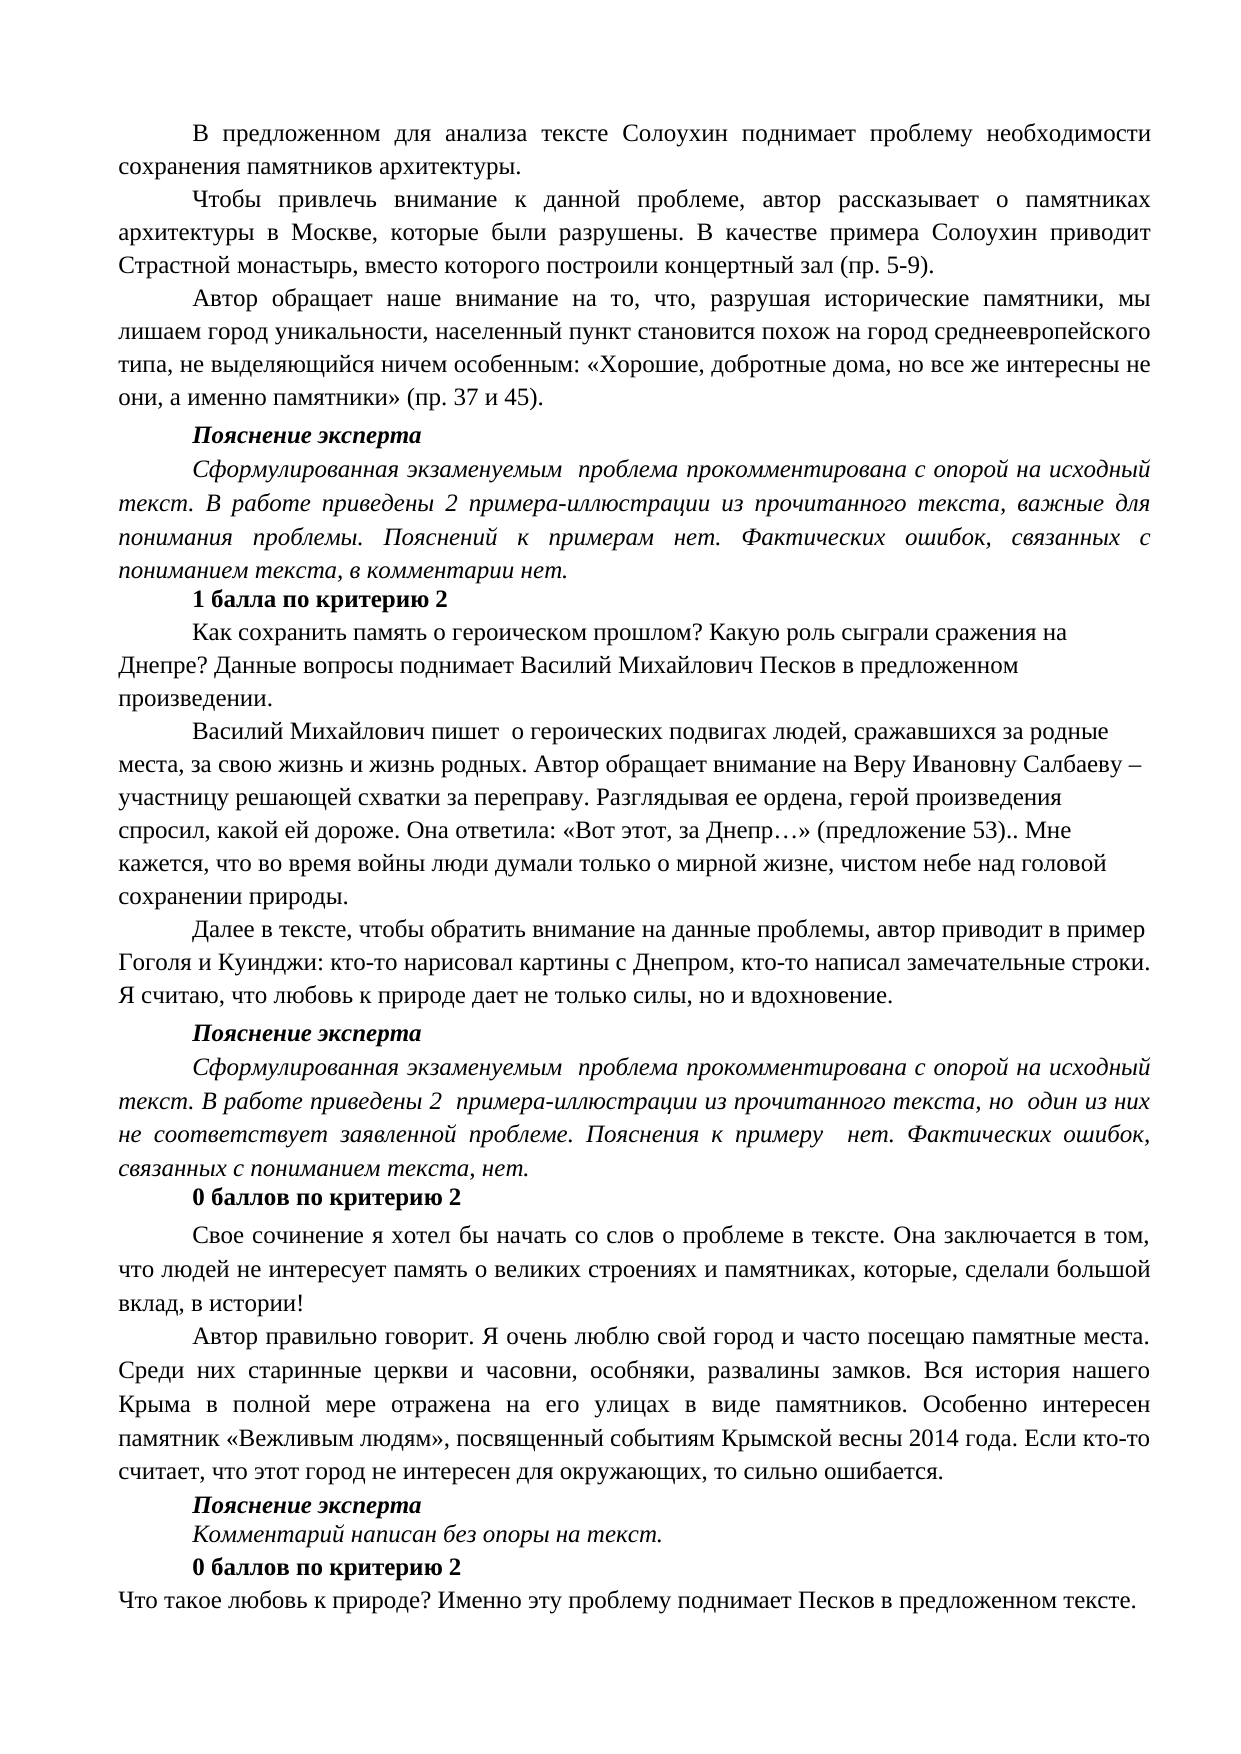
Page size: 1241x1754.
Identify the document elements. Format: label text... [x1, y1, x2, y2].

text Автор обращает наше внимание на то, что, разрушая исторические памятники, мы лишаем город уникальности, населенный пункт становится похож на город среднеевропейского типа, не выделяющийся ничем особенным: «Хорошие, добротные дома, но все же интересны не они, а именно памятники» (пр. 37 и 45). [118, 283, 1152, 411]
text Сформулированная экзаменуемым проблема прокомментирована с опорой на исходный текст. В работе приведены 2 примера-иллюстрации из прочитанного текста, но один из них не соответствует заявленной проблеме. Пояснения к примеру нет. Фактических ошибок, связанных с пониманием текста, нет. [118, 1047, 1152, 1182]
text Сформулированная экзаменуемым проблема прокомментирована с опорой на исходный текст. В работе приведены 2 примера-иллюстрации из прочитанного текста, важные для понимания проблемы. Пояснений к примерам нет. Фактических ошибок, связанных с пониманием текста, в комментарии нет. [118, 449, 1152, 584]
text Комментарий написан без опоры на текст. [118, 1519, 1152, 1548]
text Свое сочинение я хотел бы начать со слов о проблеме в тексте. Она заключается в том, что людей не интересует память о великих строениях и памятниках, которые, сделали большой вклад, в истории! [118, 1215, 1152, 1316]
text Как сохранить память о героическом прошлом? Какую роль сыграли сражения на Днепре? Данные вопросы поднимает Василий Михайлович Песков в предложенном произведении. [118, 617, 1152, 712]
text Пояснение эксперта [118, 1485, 1152, 1519]
text 0 баллов по критерию 2 [118, 1182, 1152, 1211]
text Что такое любовь к природе? Именно эту проблему поднимает Песков в предложенном тексте. [118, 1585, 1152, 1614]
text Далее в тексте, чтобы обратить внимание на данные проблемы, автор приводит в пример Гоголя и Куинджи: кто-то нарисовал картины с Днепром, кто-то написал замечательные строки. Я считаю, что любовь к природе дает не только силы, но и вдохновение. [118, 914, 1152, 1009]
text Пояснение эксперта [118, 415, 1152, 449]
text Автор правильно говорит. Я очень люблю свой город и часто посещаю памятные места. Среди них старинные церкви и часовни, особняки, развалины замков. Вся история нашего Крыма в полной мере отражена на его улицах в виде памятников. Особенно интересен памятник «Вежливым людям», посвященный событиям Крымской весны 2014 года. Если кто-то считает, что этот город не интересен для окружающих, то сильно ошибается. [118, 1316, 1152, 1485]
text Пояснение эксперта [118, 1013, 1152, 1047]
text 0 баллов по критерию 2 [118, 1552, 1152, 1581]
text 1 балла по критерию 2 [118, 584, 1152, 613]
text Василий Михайлович пишет о героических подвигах людей, сражавшихся за родные места, за свою жизнь и жизнь родных. Автор обращает внимание на Веру Ивановну Салбаеву – участницу решающей схватки за переправу. Разглядывая ее ордена, герой произведения спросил, какой ей дороже. Она ответила: «Вот этот, за Днепр…» (предложение 53).. Мне кажется, что во время войны люди думали только о мирной жизне, чистом небе над головой сохранении природы. [118, 716, 1152, 910]
text В предложенном для анализа тексте Солоухин поднимает проблему необходимости сохранения памятников архитектуры. [118, 118, 1152, 180]
text Чтобы привлечь внимание к данной проблеме, автор рассказывает о памятниках архитектуры в Москве, которые были разрушены. В качестве примера Солоухин приводит Страстной монастырь, вместо которого построили концертный зал (пр. 5-9). [118, 184, 1152, 279]
